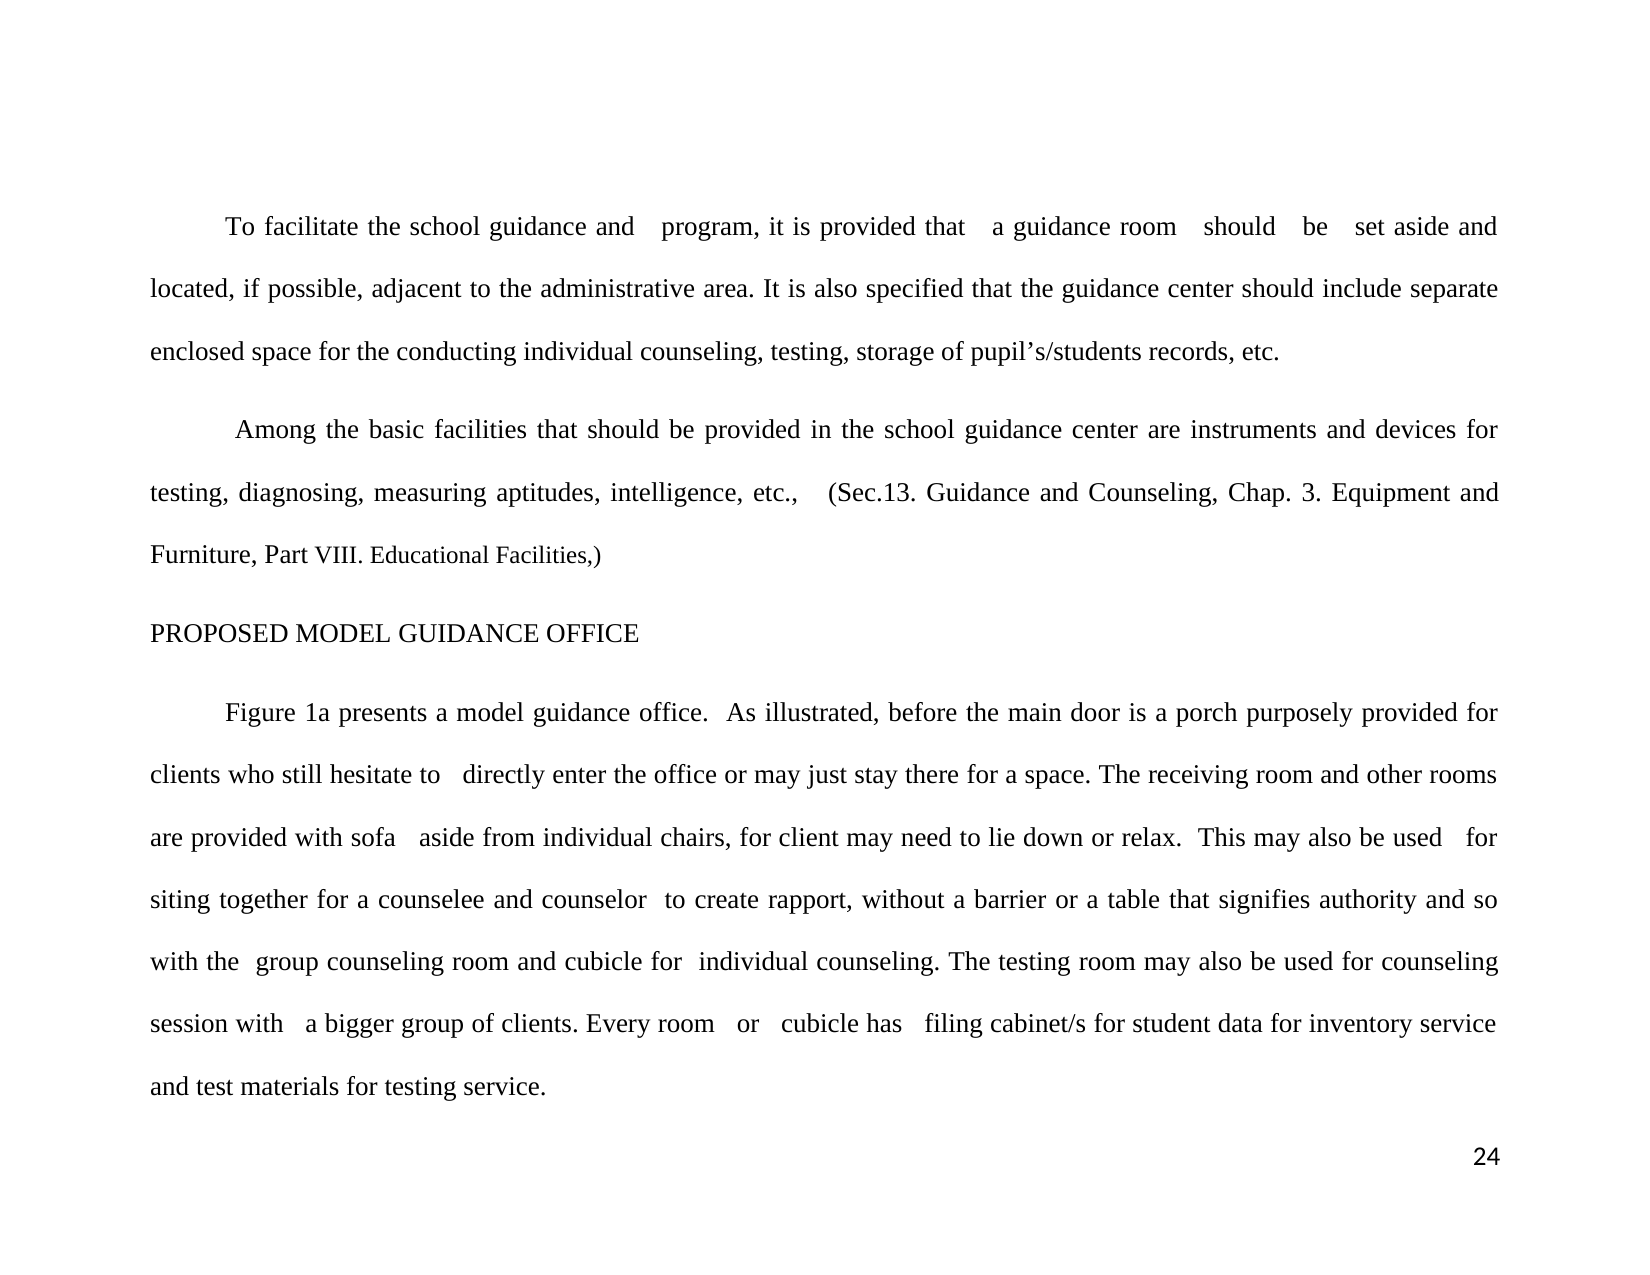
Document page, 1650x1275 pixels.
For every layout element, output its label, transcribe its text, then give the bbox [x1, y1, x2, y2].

text PROPOSED MODEL GUIDANCE OFFICE [150, 617, 1500, 648]
text Figure 1a presents a model guidance office. As illustrated, before the main door is a porch purposely provided for clients who still hesitate to directly enter the office or may just stay there for a space. The receiving room and other rooms are provided with sofa aside from individual chairs, for client may need to lie down or relax. This may also be used for siting together for a counselee and counselor to create rapport, without a barrier or a table that signifies authority and so with the group counseling room and cubicle for individual counseling. The testing room may also be used for counseling session with a bigger group of clients. Every room or cubicle has filing cabinet/s for student data for inventory service and test materials for testing service. [150, 696, 1500, 1101]
text Among the basic facilities that should be provided in the school guidance center are instruments and devices for testing, diagnosing, measuring aptitudes, intelligence, etc., (Sec.13. Guidance and Counseling, Chap. 3. Equipment and Furniture, Part VIII. Educational Facilities,) [150, 413, 1500, 569]
text To facilitate the school guidance and program, it is provided that a guidance room should be set aside and located, if possible, adjacent to the administrative area. It is also specified that the guidance center should include separate enclosed space for the conducting individual counseling, testing, storage of pupil’s/students records, etc. [150, 210, 1500, 366]
